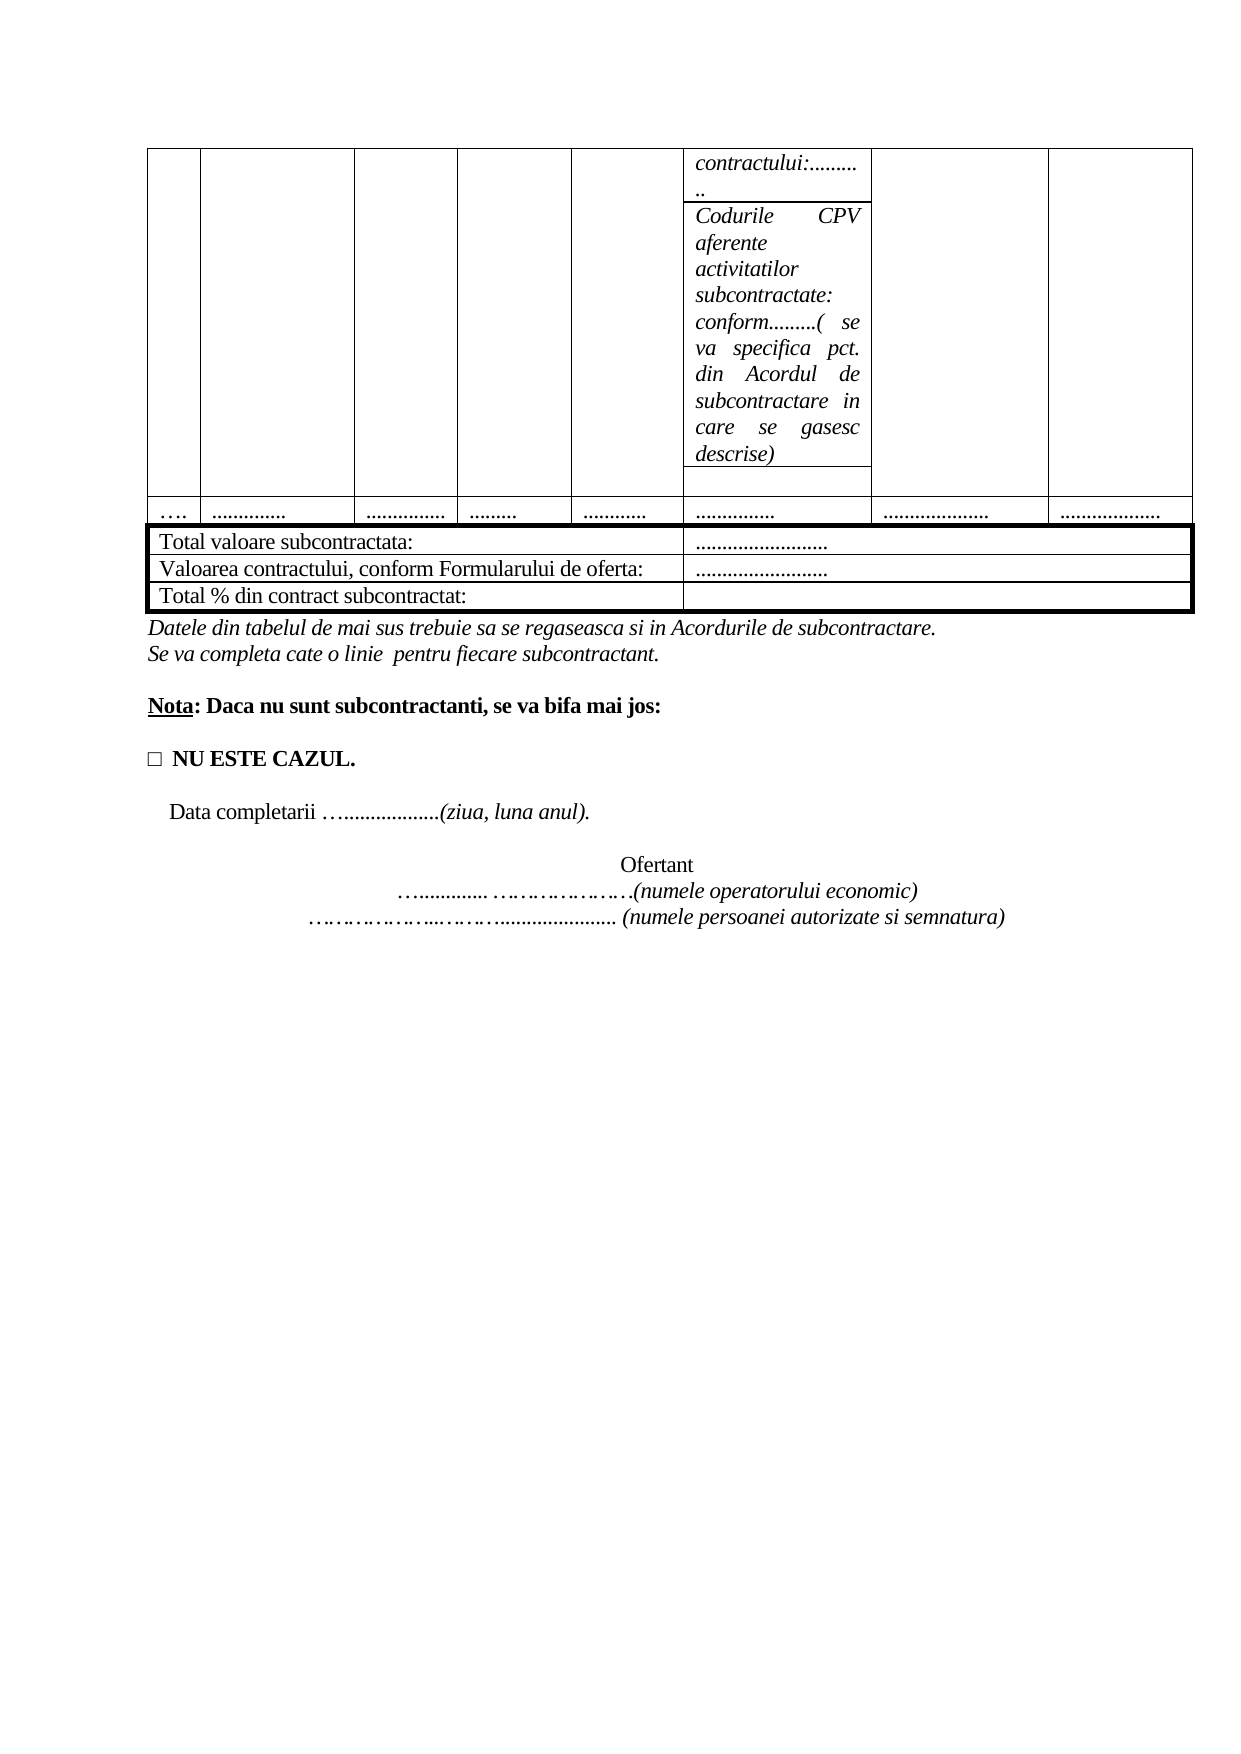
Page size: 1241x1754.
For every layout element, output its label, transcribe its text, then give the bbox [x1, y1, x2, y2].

table_cell .............. [201, 497, 354, 523]
table_cell Total % din contract subcontractat: [150, 583, 683, 609]
text Datele din tabelul de mai sus trebuie sa se regaseasca si in Acordurile de subcontractare. [148, 614, 1167, 640]
table_cell Total valoare subcontractata: [150, 528, 683, 554]
table_cell .................... [872, 497, 1048, 523]
text Se va completa cate o linie pentru fiecare subcontractant. [148, 640, 1167, 666]
table_cell [684, 467, 871, 496]
text Nota: Daca nu sunt subcontractanti, se va bifa mai jos: [148, 693, 1167, 719]
table_cell Valoarea contractului, conform Formularului de oferta: [150, 555, 683, 581]
table_cell ......................... [684, 528, 1190, 554]
text ………………..………...................... (numele persoanei autorizate si semnatura) [148, 903, 1167, 930]
text Ofertant [148, 851, 1167, 877]
table_cell ......... [458, 497, 571, 523]
table_cell ......................... [684, 555, 1190, 581]
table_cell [684, 149, 871, 201]
table_cell …. [148, 497, 200, 523]
text □ NU ESTE CAZUL. [148, 745, 1167, 772]
table_cell ............... [684, 497, 871, 523]
text Data completarii …..................(ziua, luna anul). [148, 798, 1167, 824]
table_cell Codurile CPV aferente activitatilor subcontractate: conform.........( se va specifica pct. din Acordul de subcontractare in care se gasesc descrise) [684, 203, 871, 466]
table_cell [684, 583, 1190, 609]
table_cell ................... [1049, 497, 1192, 523]
text …............. …………………(numele operatorului economic) [148, 877, 1167, 903]
table_cell ............... [355, 497, 457, 523]
table_cell ............ [572, 497, 683, 523]
